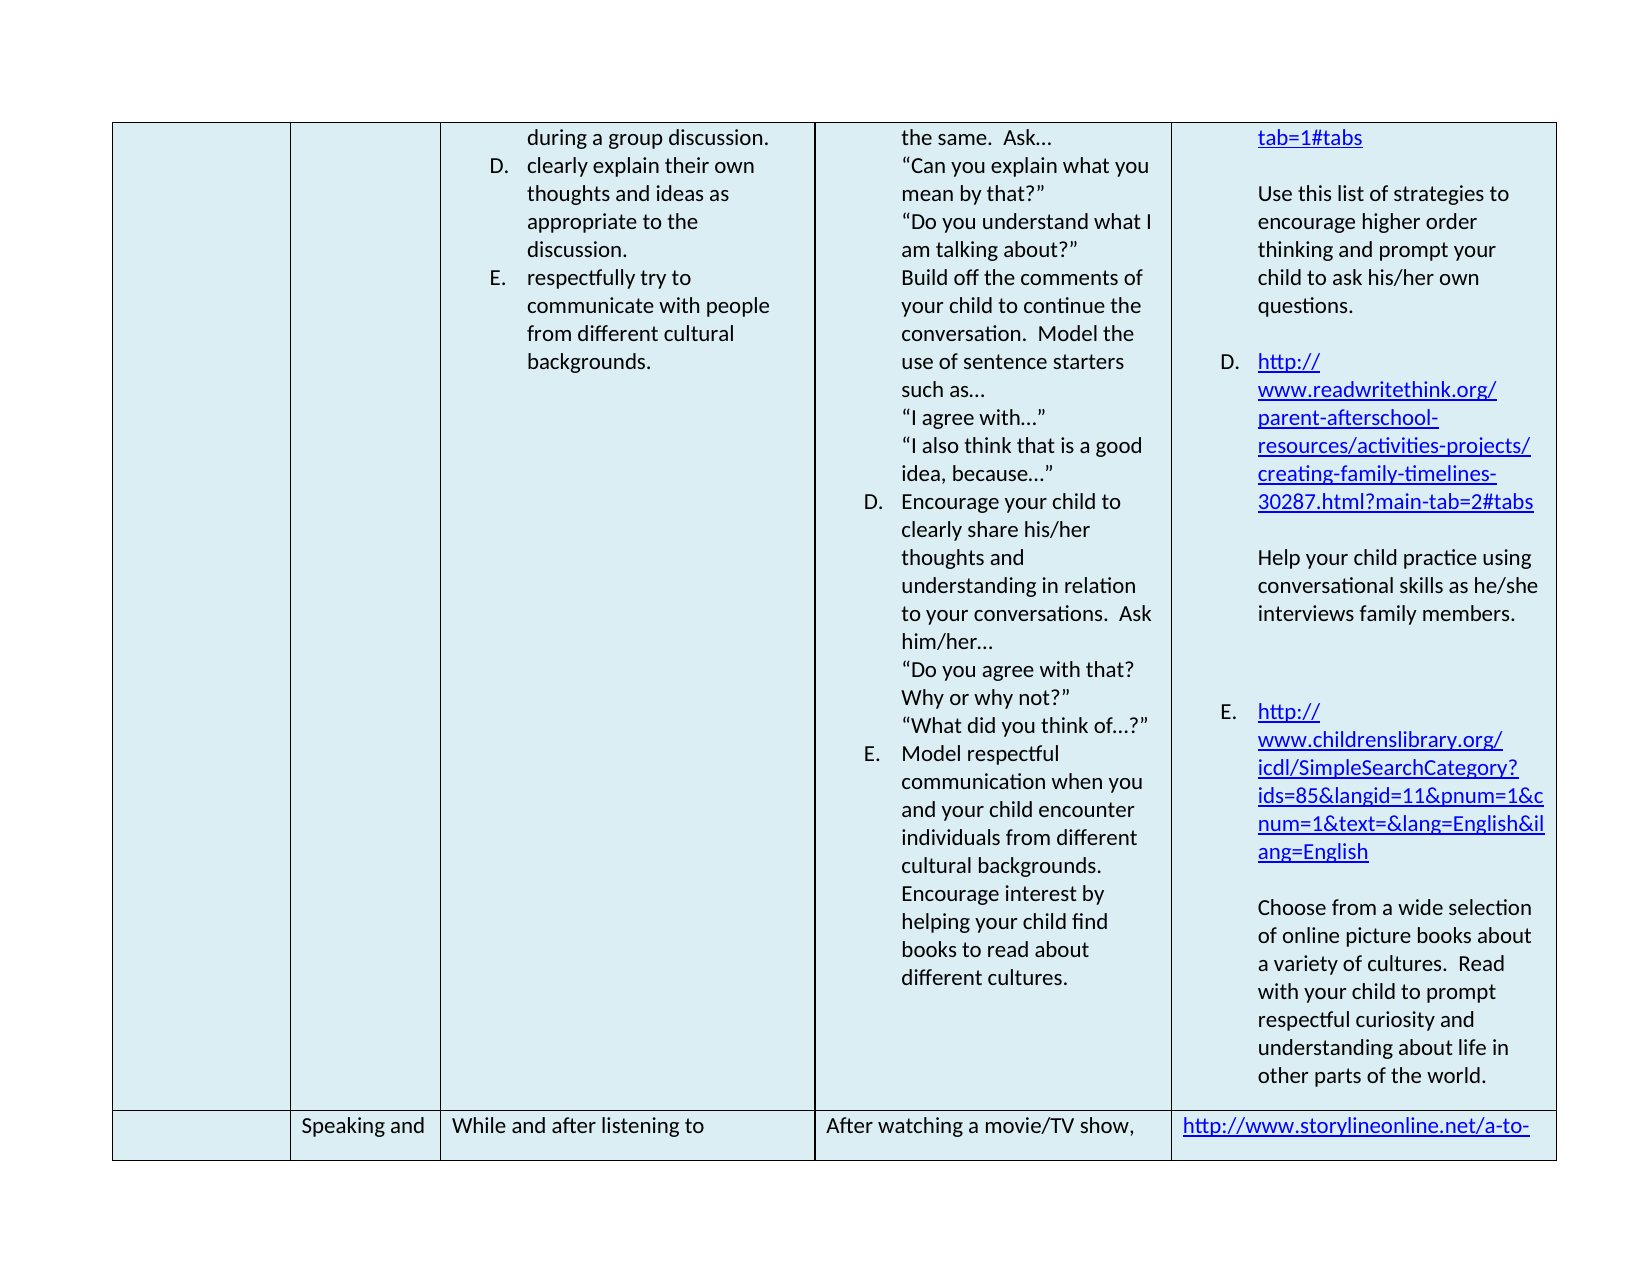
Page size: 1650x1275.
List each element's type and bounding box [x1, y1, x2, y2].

table_cell [441, 1111, 814, 1160]
table_cell [816, 1111, 1171, 1160]
table_cell [441, 123, 814, 1110]
table_cell [1172, 123, 1556, 1110]
table_cell [291, 123, 440, 1110]
table_cell [816, 123, 1171, 1110]
table_cell [1172, 1111, 1556, 1160]
table_cell [291, 1111, 440, 1160]
table_cell [113, 123, 290, 1110]
table_cell [113, 1111, 290, 1160]
